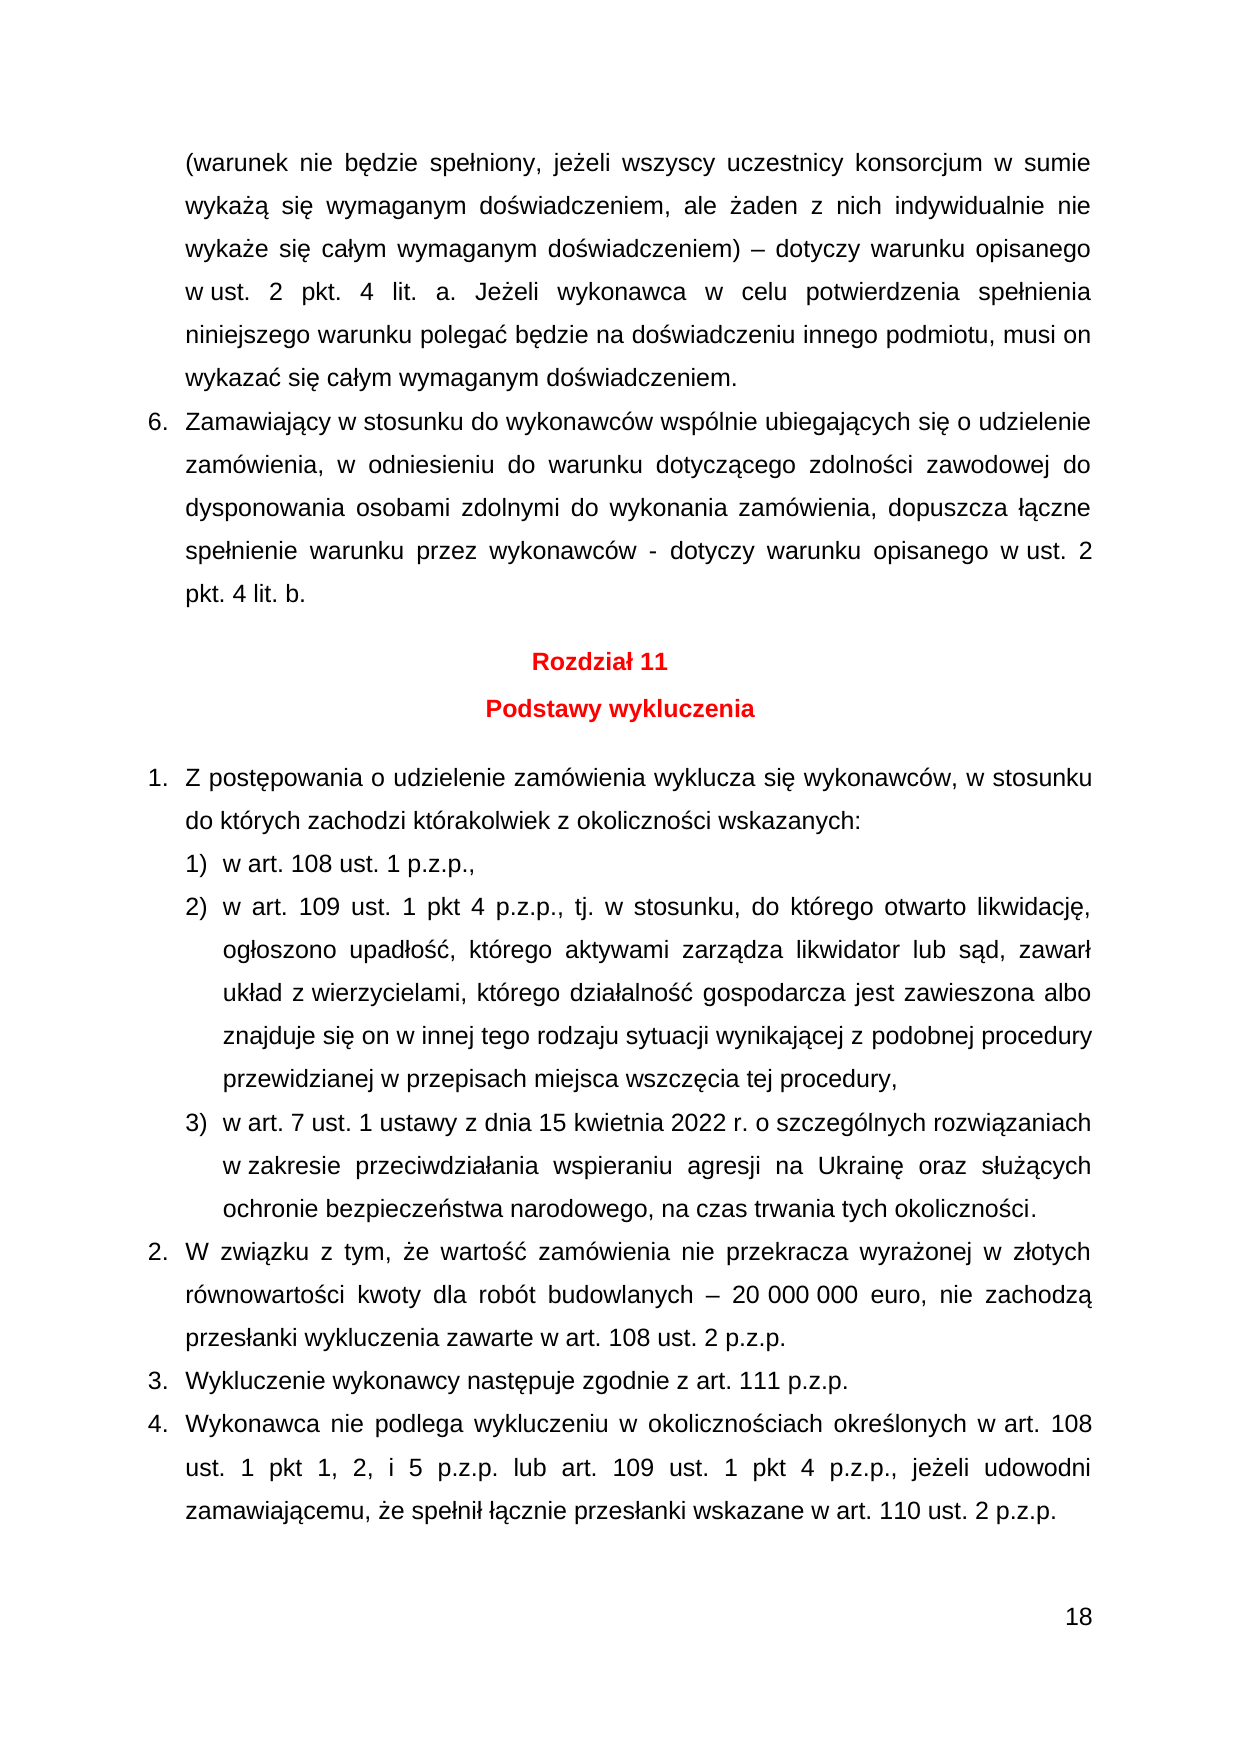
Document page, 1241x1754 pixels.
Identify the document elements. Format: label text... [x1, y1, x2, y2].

list Zamawiający w stosunku do wykonawców wspólnie ubiegających się o udzielenie zamówienia, w odniesieniu do warunku dotyczącego zdolności zawodowej do dysponowania osobami zdolnymi do wykonania zamówienia, dopuszcza łączne spełnienie warunku przez wykonawców - dotyczy warunku opisanego w ust. 2 pkt. 4 lit. b. [148, 406, 1092, 608]
list Z postępowania o udzielenie zamówienia wyklucza się wykonawców, w stosunku do których zachodzi którakolwiek z okoliczności wskazanych: [148, 762, 1092, 834]
subtitle Podstawy wykluczenia [148, 694, 1092, 723]
list w art. 108 ust. 1 p.z.p., [185, 849, 1092, 877]
list Wykonawca nie podlega wykluczeniu w okolicznościach określonych w art. 108 ust. 1 pkt 1, 2, i 5 p.z.p. lub art. 109 ust. 1 pkt 4 p.z.p., jeżeli udowodni zamawiającemu, że spełnił łącznie przesłanki wskazane w art. 110 ust. 2 p.z.p. [148, 1409, 1092, 1524]
list W związku z tym, że wartość zamówienia nie przekracza wyrażonej w złotych równowartości kwoty dla robót budowlanych – 20 000 000 euro, nie zachodzą przesłanki wykluczenia zawarte w art. 108 ust. 2 p.z.p. [148, 1237, 1092, 1352]
list w art. 7 ust. 1 ustawy z dnia 15 kwietnia 2022 r. o szczególnych rozwiązaniach w zakresie przeciwdziałania wspieraniu agresji na Ukrainę oraz służących ochronie bezpieczeństwa narodowego, na czas trwania tych okoliczności. [185, 1107, 1092, 1222]
list w art. 109 ust. 1 pkt 4 p.z.p., tj. w stosunku, do którego otwarto likwidację, ogłoszono upadłość, którego aktywami zarządza likwidator lub sąd, zawarł układ z wierzycielami, którego działalność gospodarcza jest zawieszona albo znajduje się on w innej tego rodzaju sytuacji wynikającej z podobnej procedury przewidzianej w przepisach miejsca wszczęcia tej procedury, [185, 892, 1092, 1093]
list Wykluczenie wykonawcy następuje zgodnie z art. 111 p.z.p. [148, 1366, 1092, 1395]
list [148, 148, 1092, 392]
